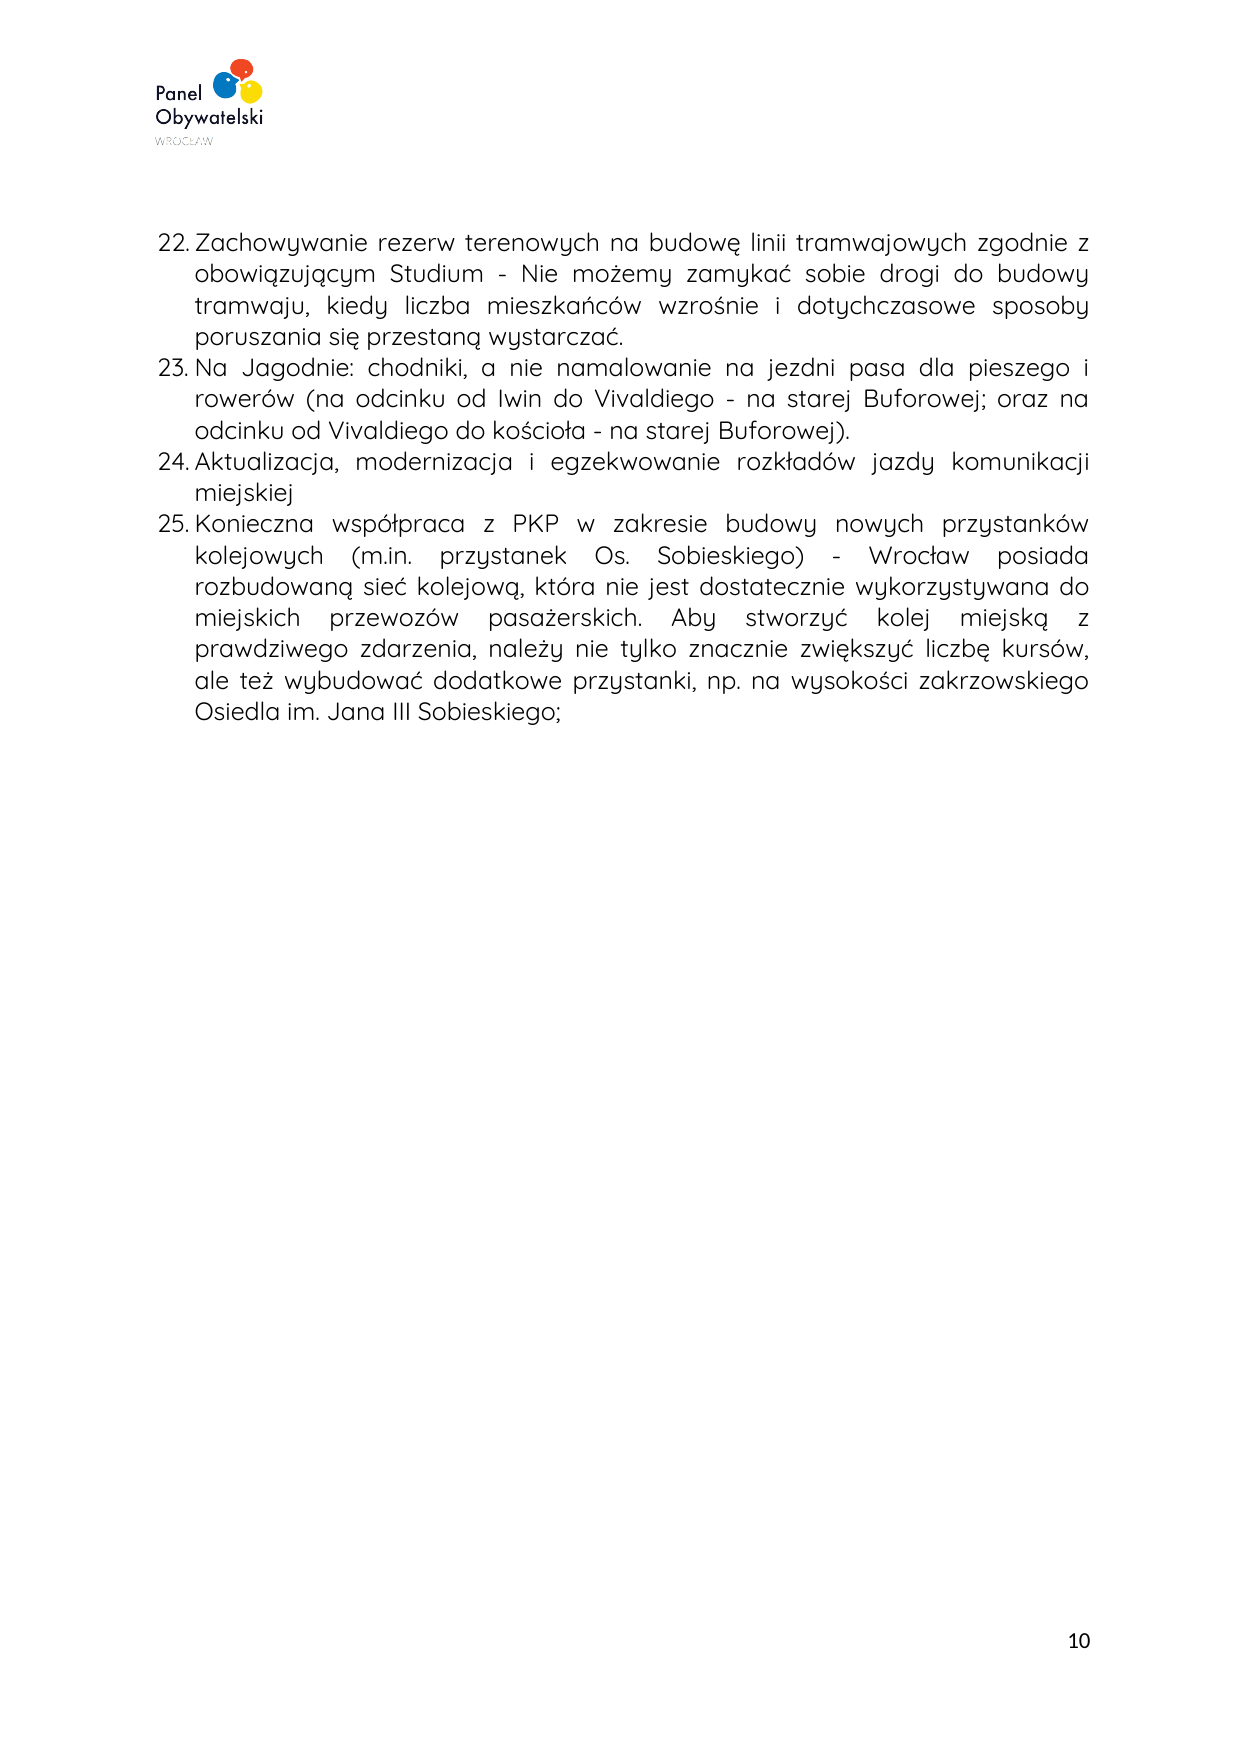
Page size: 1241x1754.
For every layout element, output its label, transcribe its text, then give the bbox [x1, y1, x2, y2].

list Zachowywanie rezerw terenowych na budowę linii tramwajowych zgodnie z obowiązującym Studium - Nie możemy zamykać sobie drogi do budowy tramwaju, kiedy liczba mieszkańców wzrośnie i dotychczasowe sposoby poruszania się przestaną wystarczać. [157, 227, 1090, 352]
list Aktualizacja, modernizacja i egzekwowanie rozkładów jazdy komunikacji miejskiej [157, 445, 1090, 508]
picture [150, 54, 269, 151]
list Na Jagodnie: chodniki, a nie namalowanie na jezdni pasa dla pieszego i rowerów (na odcinku od Iwin do Vivaldiego - na starej Buforowej; oraz na odcinku od Vivaldiego do kościoła - na starej Buforowej). [157, 352, 1090, 445]
list Konieczna współpraca z PKP w zakresie budowy nowych przystanków kolejowych (m.in. przystanek Os. Sobieskiego) - Wrocław posiada rozbudowaną sieć kolejową, która nie jest dostatecznie wykorzystywana do miejskich przewozów pasażerskich. Aby stworzyć kolej miejską z prawdziwego zdarzenia, należy nie tylko znacznie zwiększyć liczbę kursów, ale też wybudować dodatkowe przystanki, np. na wysokości zakrzowskiego Osiedla im. Jana III Sobieskiego; [157, 508, 1090, 727]
